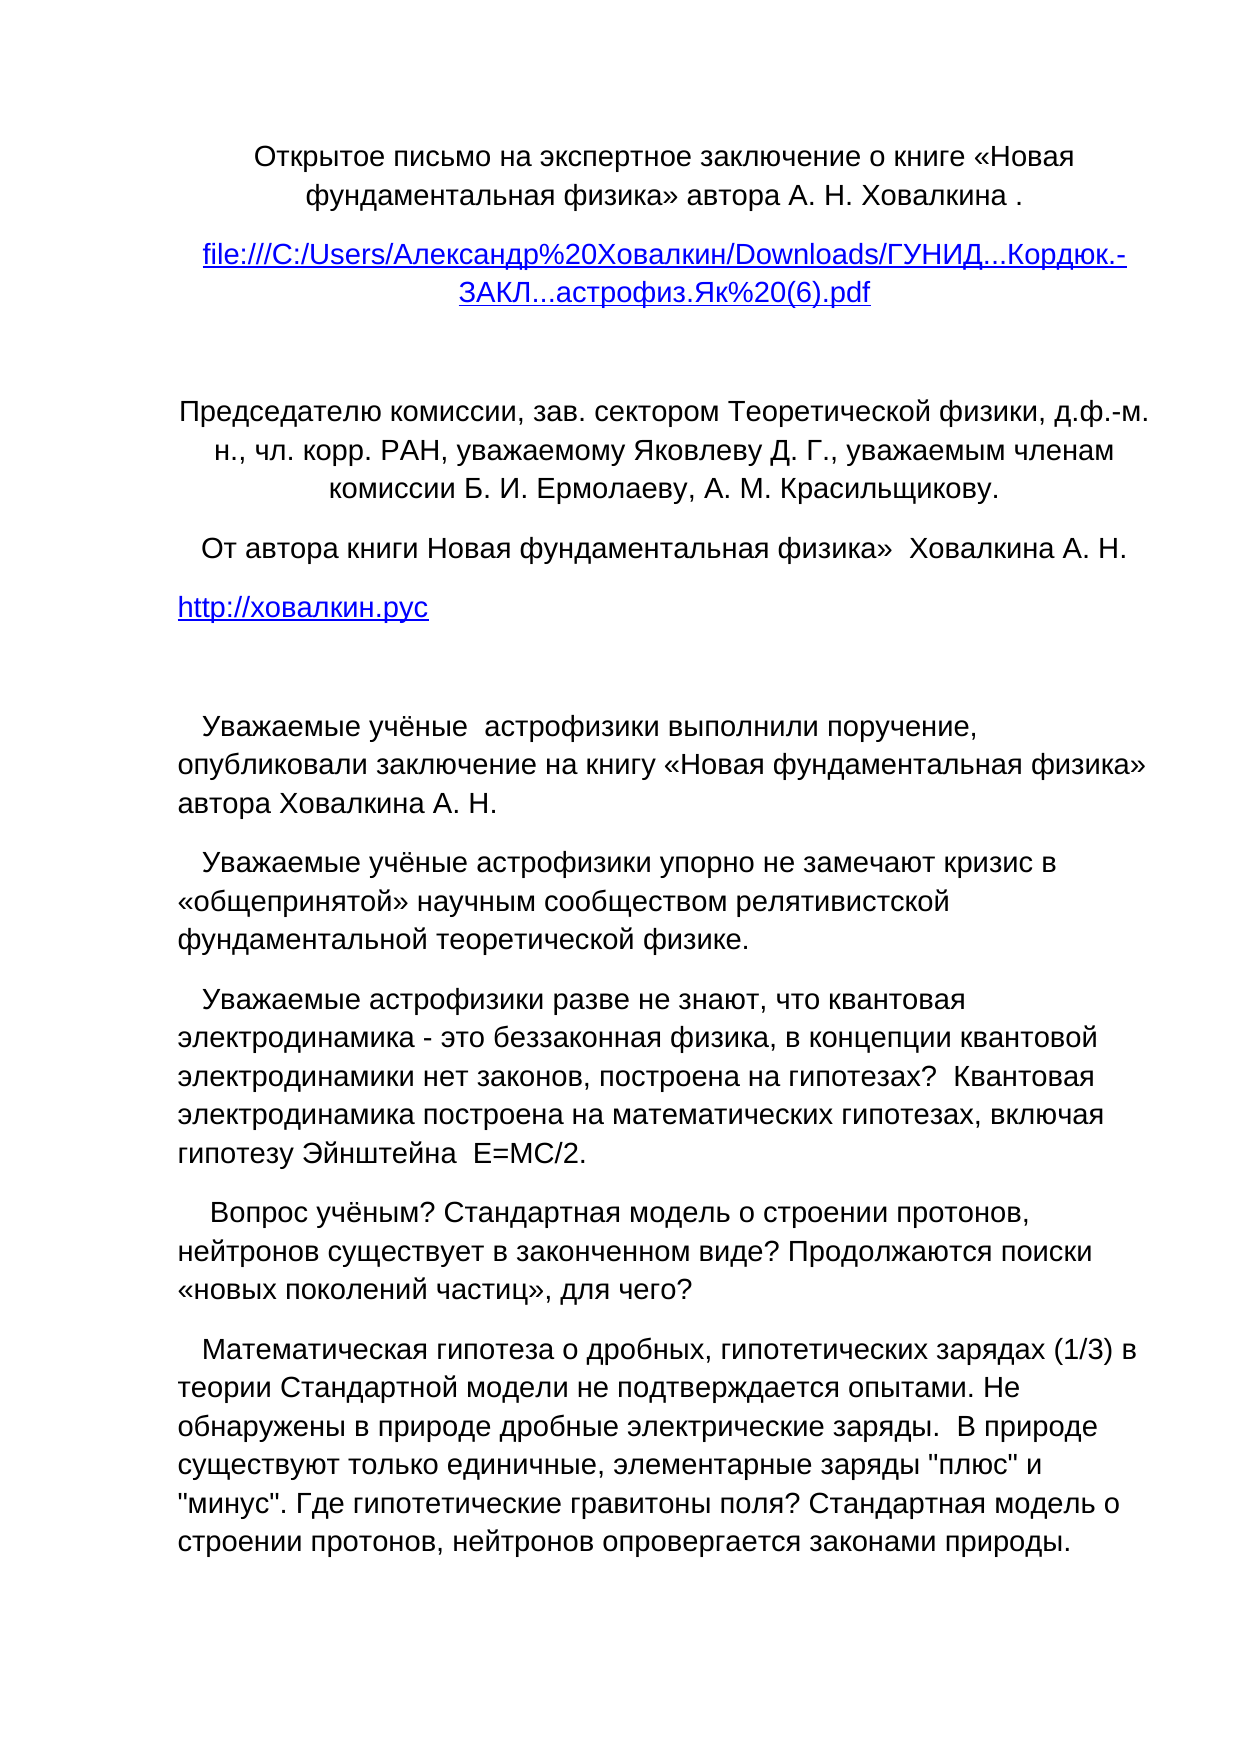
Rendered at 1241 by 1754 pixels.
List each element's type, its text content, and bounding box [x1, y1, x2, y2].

text От автора книги Новая фундаментальная физика» Ховалкина А. Н. [177, 531, 1152, 564]
text Уважаемые учёные астрофизики выполнили поручение, опубликовали заключение на книгу «Новая фундаментальная физика» автора Ховалкина А. Н. [177, 709, 1152, 819]
text Уважаемые астрофизики разве не знают, что квантовая электродинамика - это беззаконная физика, в концепции квантовой электродинамики нет законов, построена на гипотезах? Квантовая электродинамика построена на математических гипотезах, включая гипотезу Эйнштейна Е=МС/2. [177, 982, 1152, 1169]
text http://ховалкин.рус [177, 590, 1152, 623]
text Математическая гипотеза о дробных, гипотетических зарядах (1/3) в теории Стандартной модели не подтверждается опытами. Не обнаружены в природе дробные электрические заряды. В природе существуют только единичные, элементарные заряды "плюс" и "минус". Где гипотетические гравитоны поля? Стандартная модель о строении протонов, нейтронов опровергается законами природы. [177, 1332, 1152, 1558]
text file:///C:/Users/Александр%20Ховалкин/Downloads/ГУНИД...Кордюк.-ЗАКЛ...астрофиз.Як%20(6).pdf [177, 237, 1152, 309]
text Уважаемые учёные астрофизики упорно не замечают кризис в «общепринятой» научным сообществом релятивистской фундаментальной теоретической физике. [177, 845, 1152, 956]
text Вопрос учёным? Стандартная модель о строении протонов, нейтронов существует в законченном виде? Продолжаются поиски «новых поколений частиц», для чего? [177, 1195, 1152, 1306]
text Открытое письмо на экспертное заключение о книге «Новая фундаментальная физика» автора А. Н. Ховалкина . [177, 139, 1152, 211]
text Председателю комиссии, зав. сектором Теоретической физики, д.ф.-м. н., чл. корр. РАН, уважаемому Яковлеву Д. Г., уважаемым членам комиссии Б. И. Ермолаеву, А. М. Красильщикову. [177, 394, 1152, 505]
